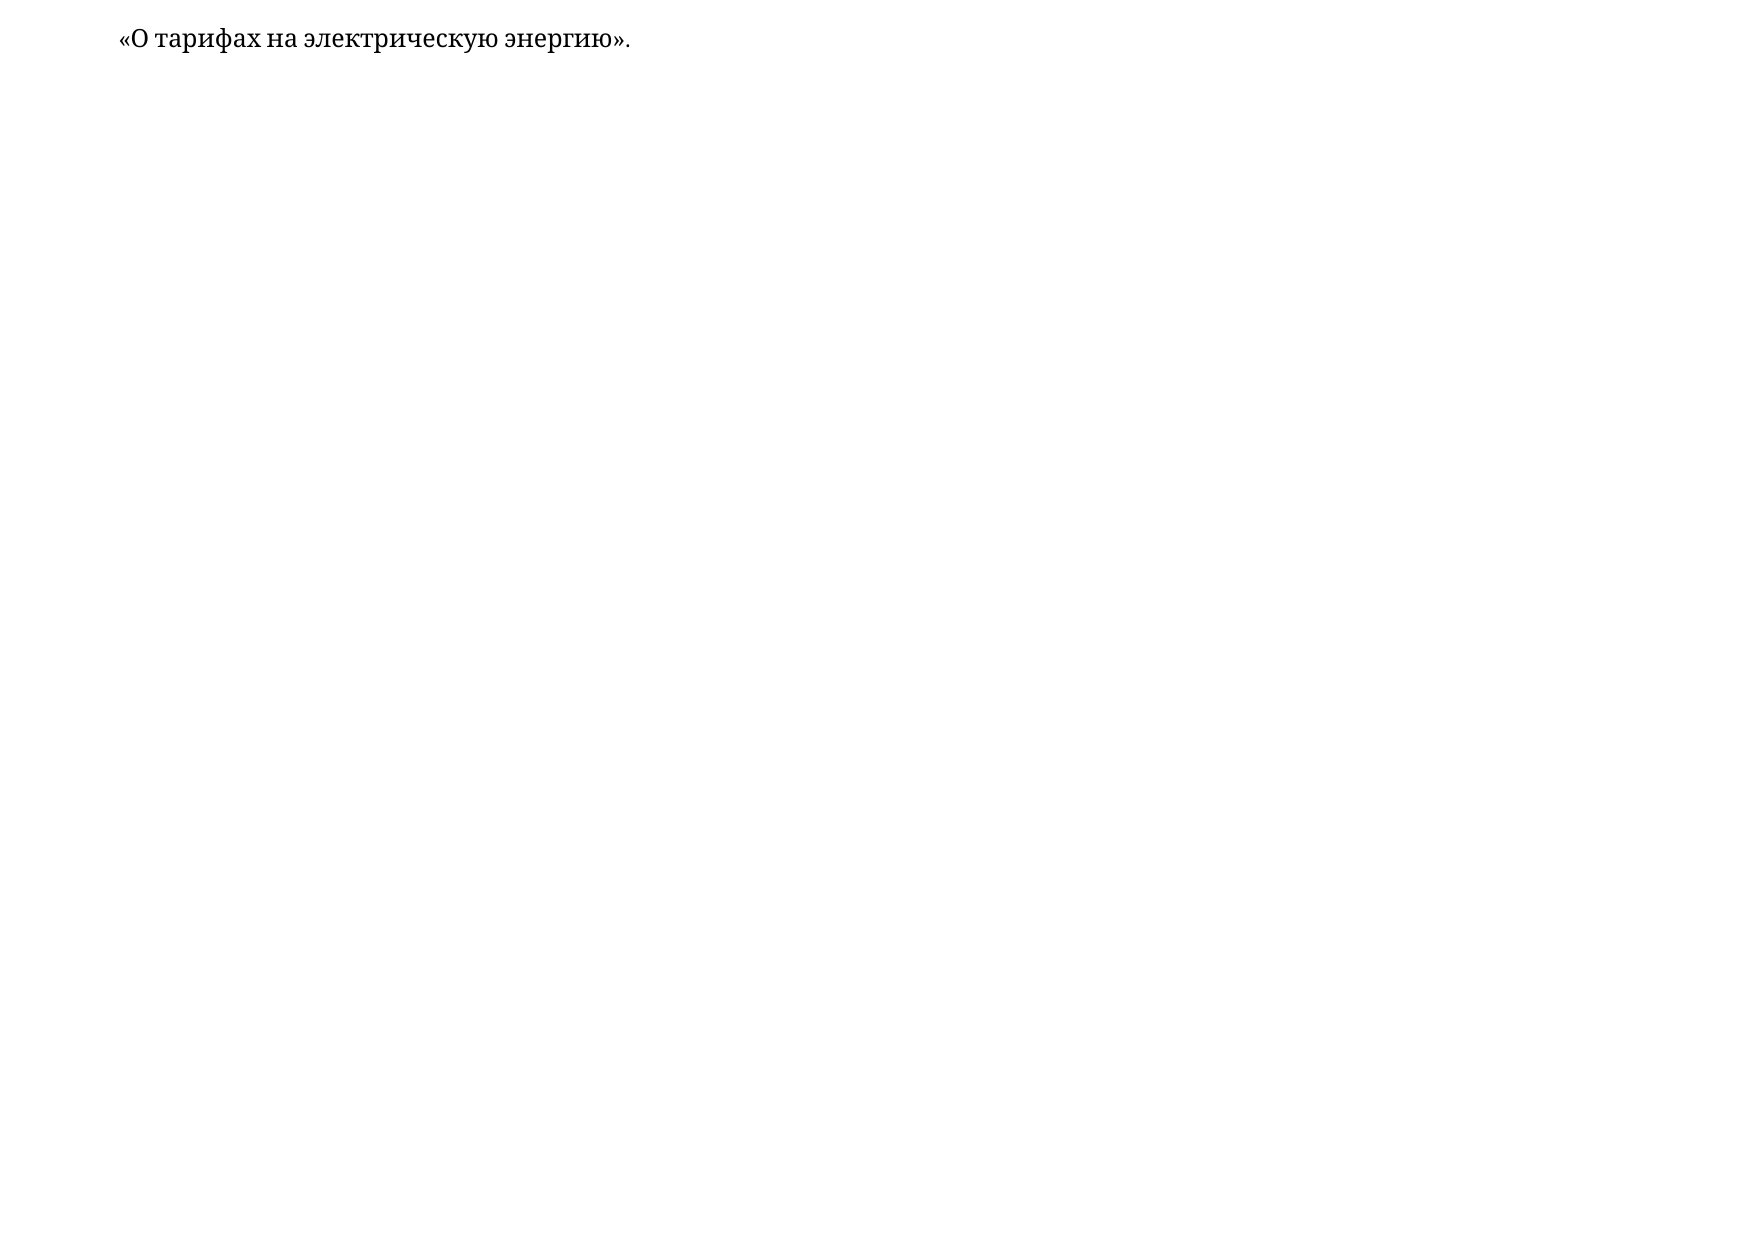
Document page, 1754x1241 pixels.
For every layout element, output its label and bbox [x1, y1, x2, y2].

text [118, 25, 1636, 53]
